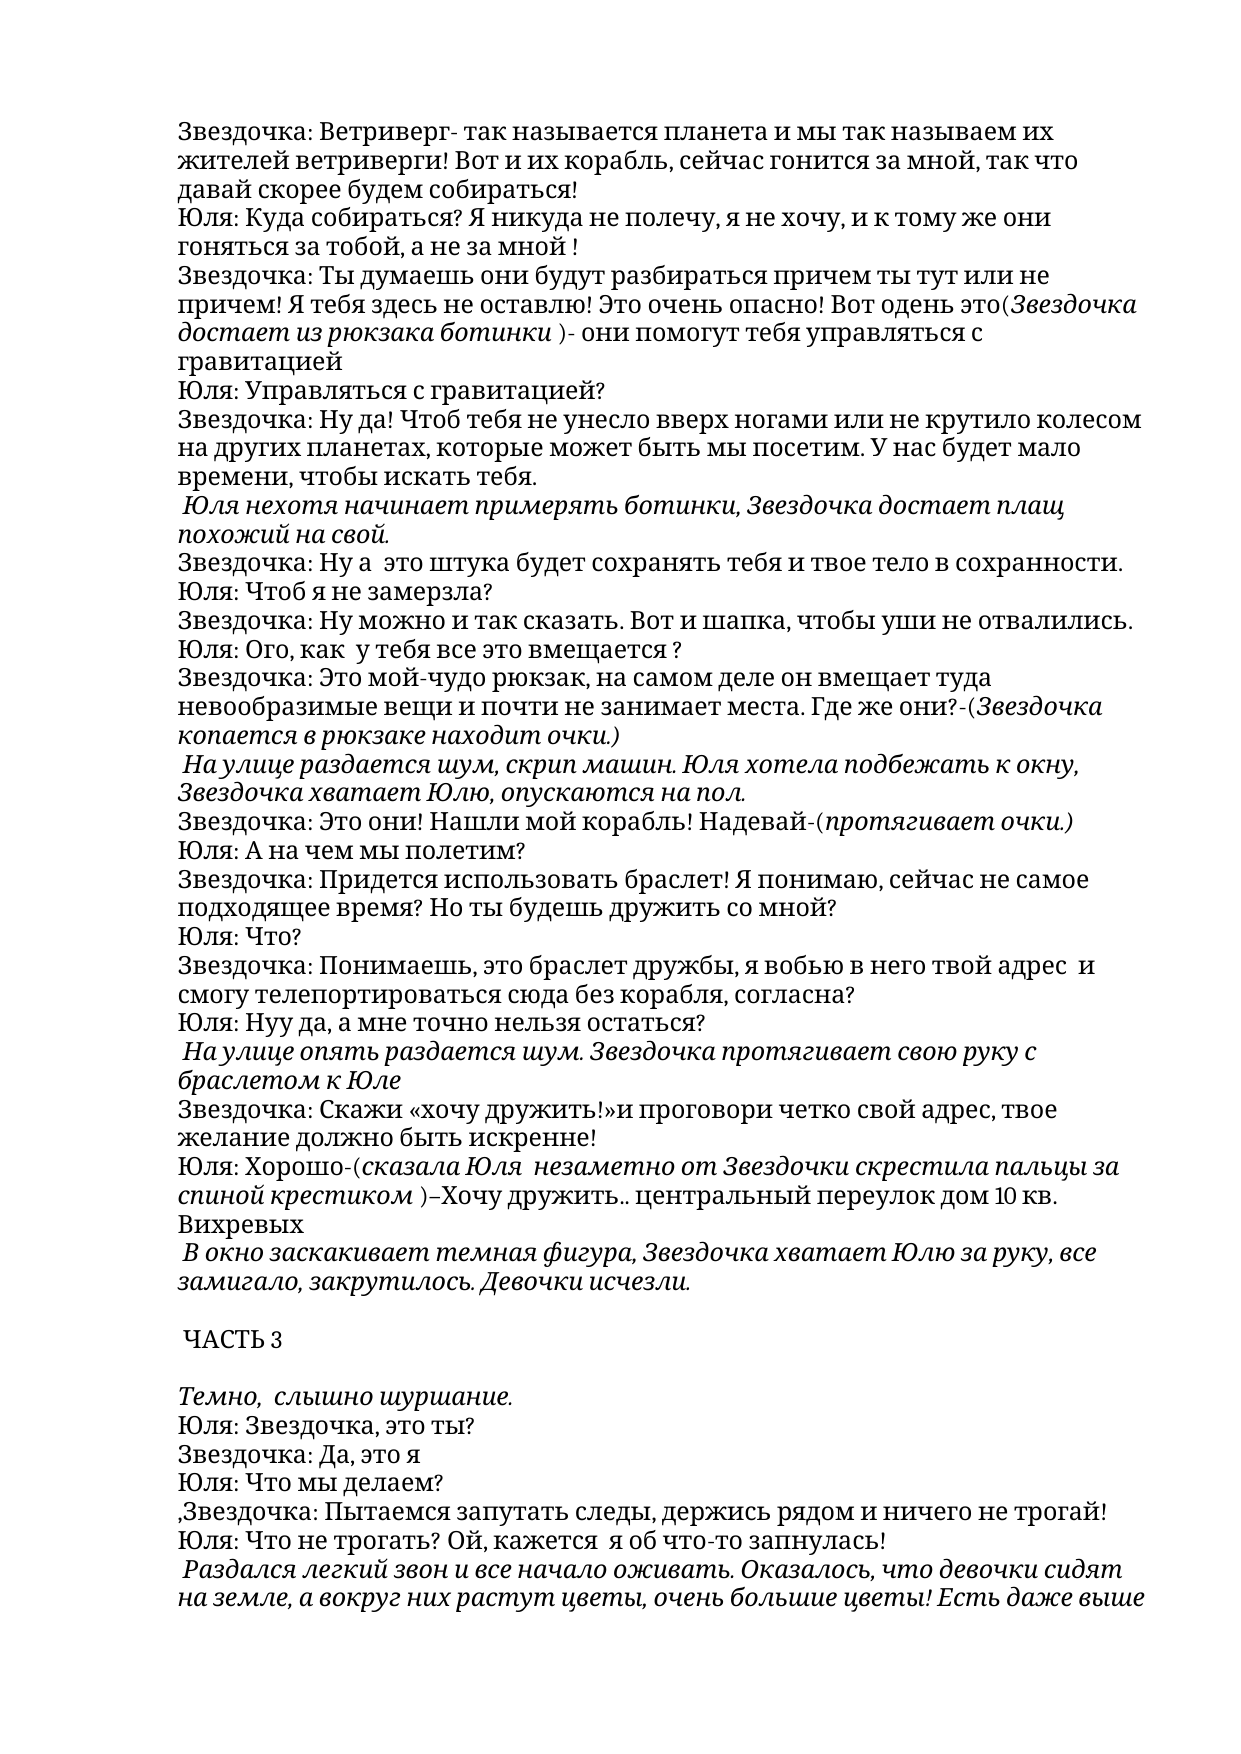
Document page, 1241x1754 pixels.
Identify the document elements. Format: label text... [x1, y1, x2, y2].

text Юля: А на чем мы полетим? [177, 837, 1152, 866]
text ЧАСТЬ 3 [177, 1326, 1152, 1354]
text Юля: Чтоб я не замерзла? [177, 578, 1152, 607]
text В окно заскакивает темная фигура, Звездочка хватает Юлю за руку, все замигало, закрутилось. Девочки исчезли. [177, 1239, 1152, 1297]
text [177, 1556, 1152, 1613]
text Звездочка: Ну можно и так сказать. Вот и шапка, чтобы уши не отвалились. [177, 607, 1152, 636]
text Звездочка: Понимаешь, это браслет дружбы, я вобью в него твой адрес и смогу телепортироваться сюда без корабля, согласна? [177, 952, 1152, 1009]
text Юля: Хорошо-(сказала Юля незаметно от Звездочки скрестила пальцы за спиной крестиком )–Хочу дружить.. центральный переулок дом 10 кв. Вихревых [177, 1153, 1152, 1239]
text Звездочка: Ну да! Чтоб тебя не унесло вверх ногами или не крутило колесом на других планетах, которые может быть мы посетим. У нас будет мало времени, чтобы искать тебя. [177, 406, 1152, 492]
text ,Звездочка: Пытаемся запутать следы, держись рядом и ничего не трогай! [177, 1498, 1152, 1527]
text Юля: Управляться с гравитацией? [177, 377, 1152, 406]
text Звездочка: Ну а это штука будет сохранять тебя и твое тело в сохранности. [177, 549, 1152, 578]
text Темно, слышно шуршание. [177, 1383, 1152, 1412]
text Звездочка: Ты думаешь они будут разбираться причем ты тут или не причем! Я тебя здесь не оставлю! Это очень опасно! Вот одень это(Звездочка достает из рюкзака ботинки )- они помогут тебя управляться с гравитацией [177, 262, 1152, 377]
text Юля: Ого, как у тебя все это вмещается ? [177, 636, 1152, 664]
text Юля: Куда собираться? Я никуда не полечу, я не хочу, и к тому же они гоняться за тобой, а не за мной ! [177, 204, 1152, 262]
text Юля: Что? [177, 923, 1152, 952]
text Звездочка: Ветриверг- так называется планета и мы так называем их жителей ветриверги! Вот и их корабль, сейчас гонится за мной, так что давай скорее будем собираться! [177, 118, 1152, 204]
text Юля нехотя начинает примерять ботинки, Звездочка достает плащ похожий на свой. [177, 492, 1152, 549]
text На улице опять раздается шум. Звездочка протягивает свою руку с браслетом к Юле [177, 1038, 1152, 1096]
text Юля: Нуу да, а мне точно нельзя остаться? [177, 1009, 1152, 1038]
text Юля: Что не трогать? Ой, кажется я об что-то запнулась! [177, 1527, 1152, 1556]
text Звездочка: Да, это я [177, 1441, 1152, 1469]
text Звездочка: Скажи «хочу дружить!»и проговори четко свой адрес, твое желание должно быть искренне! [177, 1096, 1152, 1153]
text Звездочка: Придется использовать браслет! Я понимаю, сейчас не самое подходящее время? Но ты будешь дружить со мной? [177, 866, 1152, 923]
text Юля: Что мы делаем? [177, 1469, 1152, 1498]
text Юля: Звездочка, это ты? [177, 1412, 1152, 1441]
text Звездочка: Это мой-чудо рюкзак, на самом деле он вмещает туда невообразимые вещи и почти не занимает места. Где же они?-(Звездочка копается в рюкзаке находит очки.) [177, 664, 1152, 751]
text Звездочка: Это они! Нашли мой корабль! Надевай-(протягивает очки.) [177, 808, 1152, 837]
text На улице раздается шум, скрип машин. Юля хотела подбежать к окну, Звездочка хватает Юлю, опускаются на пол. [177, 751, 1152, 808]
